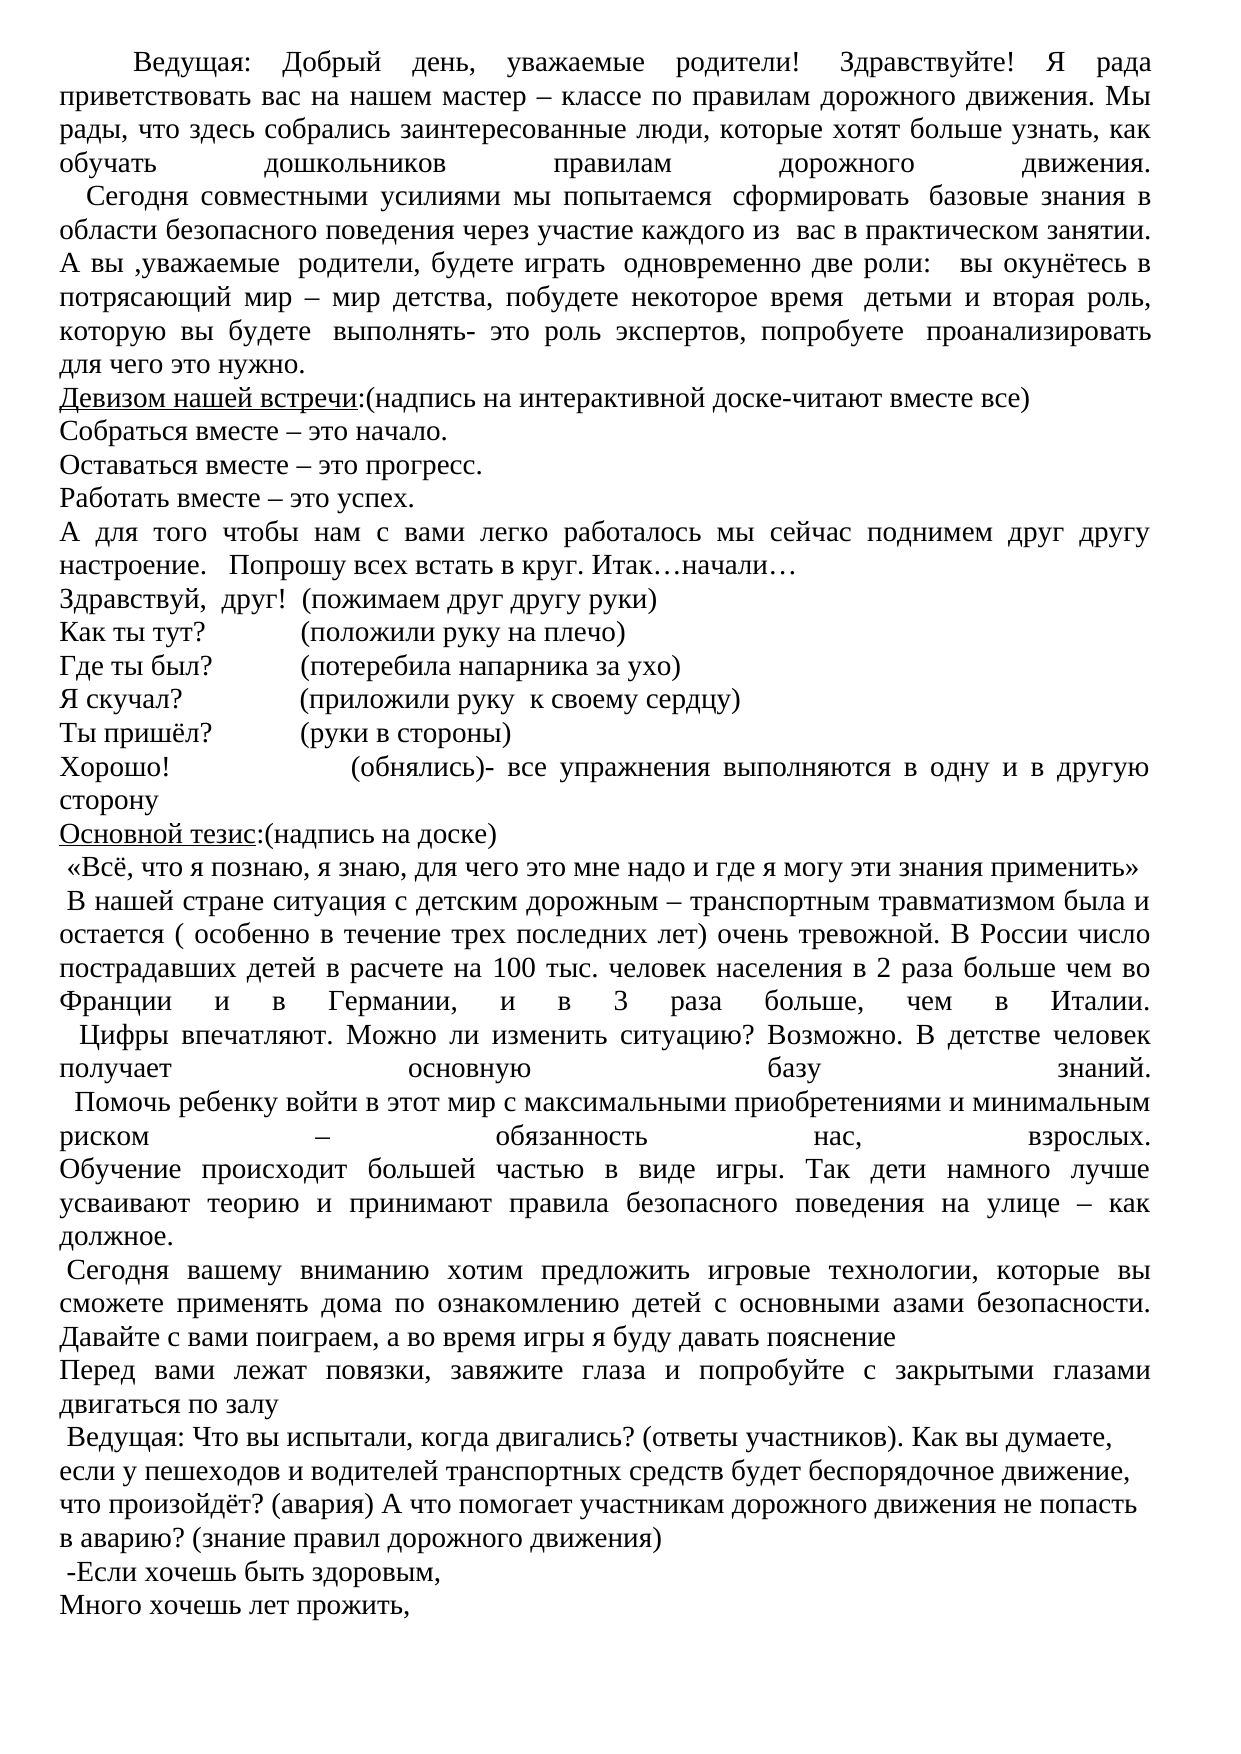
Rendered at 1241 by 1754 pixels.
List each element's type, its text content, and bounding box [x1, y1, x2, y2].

text Перед вами лежат повязки, завяжите глаза и попробуйте с закрытыми глазами двигаться по залу [59, 1352, 1152, 1419]
text Много хочешь лет прожить, [59, 1587, 1152, 1621]
text Здравствуй, друг! (пожимаем друг другу руки) [59, 581, 1152, 614]
text Оставаться вместе – это прогресс. [59, 447, 1152, 480]
text Как ты тут? (положили руку на плечо) [59, 614, 1152, 648]
text А для того чтобы нам с вами легко работалось мы сейчас поднимем друг другу настроение. Попрошу всех встать в круг. Итак…начали… [59, 514, 1152, 581]
text «Всё, что я познаю, я знаю, для чего это мне надо и где я могу эти знания применить» [59, 849, 1152, 883]
text Ведущая: Что вы испытали, когда двигались? (ответы участников). Как вы думаете, если у пешеходов и водителей транспортных средств будет беспорядочное движение, что произойдёт? (авария) А что помогает участникам дорожного движения не попасть в аварию? (знание правил дорожного движения) [59, 1419, 1152, 1554]
text Собраться вместе – это начало. [59, 413, 1152, 447]
text Хорошо! (обнялись)- все упражнения выполняются в одну и в другую сторону [59, 749, 1152, 816]
text В нашей стране ситуация с детским дорожным – транспортным травматизмом была и остается ( особенно в течение трех последних лет) очень тревожной. В России число пострадавших детей в расчете на 100 тыс. человек населения в 2 раза больше чем во Франции и в Германии, и в 3 раза больше, чем в Италии. Цифры впечатляют. Можно ли изменить ситуацию? Возможно. В детстве человек получает основную базу знаний. Помочь ребенку войти в этот мир с максимальными приобретениями и минимальным риском – обязанность нас, взрослых. Обучение происходит большей частью в виде игры. Так дети намного лучше усваивают теорию и принимают правила безопасного поведения на улице – как должное. Сегодня вашему вниманию хотим предложить игровые технологии, которые вы сможете применять дома по ознакомлению детей с основными азами безопасности. Давайте с вами поиграем, а во время игры я буду давать пояснение [59, 883, 1152, 1352]
text Я скучал? (приложили руку к своему сердцу) [59, 682, 1152, 715]
text Ты пришёл? (руки в стороны) [59, 715, 1152, 749]
text Работать вместе – это успех. [59, 480, 1152, 514]
text Ведущая: Добрый день, уважаемые родители! Здравствуйте! Я рада приветствовать вас на нашем мастер – классе по правилам дорожного движения. Мы рады, что здесь собрались заинтересованные люди, которые хотят больше узнать, как обучать дошкольников правилам дорожного движения. Сегодня совместными усилиями мы попытаемся сформировать базовые знания в области безопасного поведения через участие каждого из вас в практическом занятии. А вы ,уважаемые родители, будете играть одновременно две роли: вы окунётесь в потрясающий мир – мир детства, побудете некоторое время детьми и вторая роль, которую вы будете выполнять- это роль экспертов, попробуете проанализировать для чего это нужно. [59, 44, 1152, 380]
text Где ты был? (потеребила напарника за ухо) [59, 648, 1152, 682]
text Девизом нашей встречи:(надпись на интерактивной доске-читают вместе все) [59, 380, 1152, 413]
text Основной тезис:(надпись на доске) [59, 816, 1152, 849]
text -Если хочешь быть здоровым, [59, 1554, 1152, 1587]
